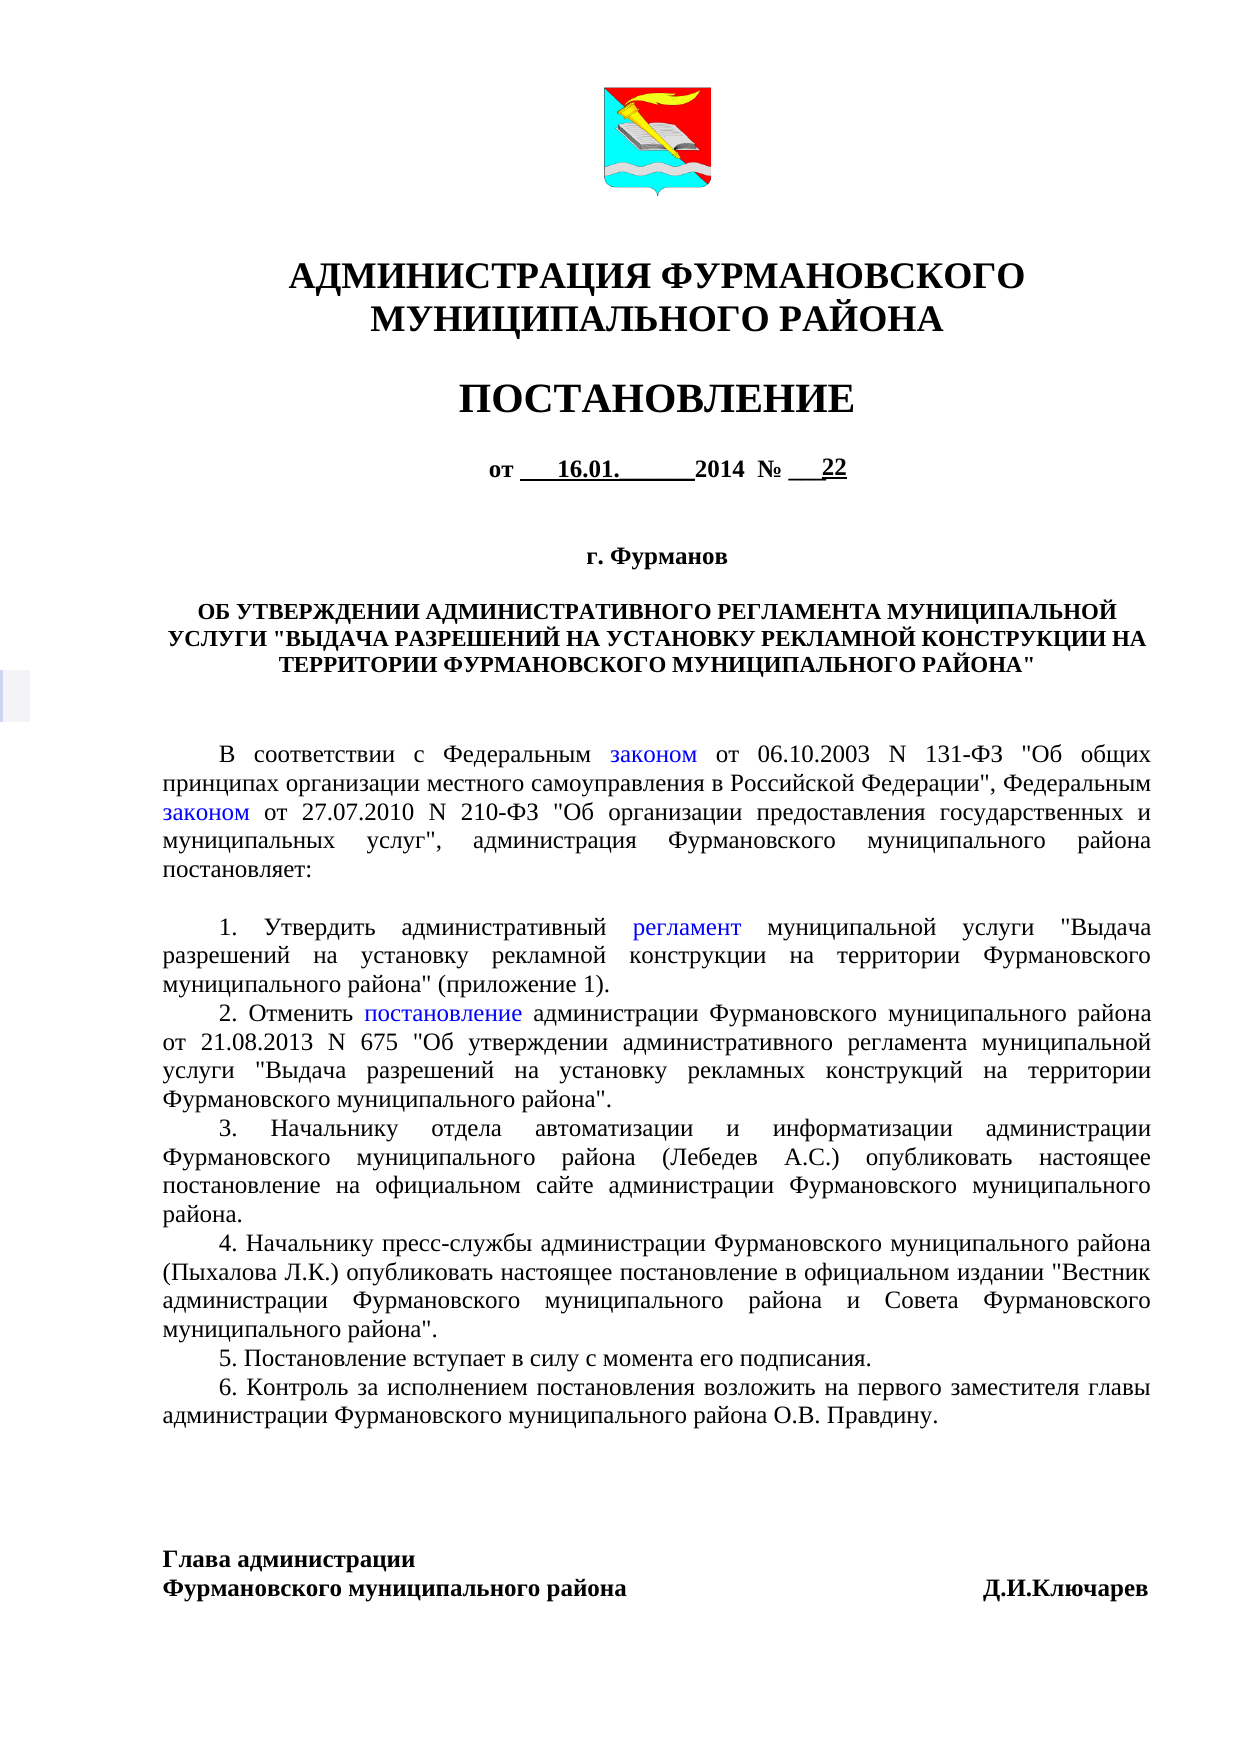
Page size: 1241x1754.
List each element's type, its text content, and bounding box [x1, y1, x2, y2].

text 6. Контроль за исполнением постановления возложить на первого заместителя главы администрации Фурмановского муниципального района О.В. Правдину. [162, 1372, 1152, 1429]
text В соответствии с Федеральным законом от 06.10.2003 N 131-ФЗ "Об общих принципах организации местного самоуправления в Российской Федерации", Федеральным законом от 27.07.2010 N 210-ФЗ "Об организации предоставления государственных и муниципальных услуг", администрация Фурмановского муниципального района постановляет: [162, 739, 1152, 883]
text 5. Постановление вступает в силу с момента его подписания. [162, 1343, 1152, 1372]
picture [603, 87, 712, 196]
text 4. Начальнику пресс-службы администрации Фурмановского муниципального района (Пыхалова Л.К.) опубликовать настоящее постановление в официальном издании "Вестник администрации Фурмановского муниципального района и Совета Фурмановского муниципального района". [162, 1228, 1152, 1343]
text от 16.01.______2014 № ___ [162, 454, 1152, 483]
text Фурмановского муниципального района Д.И.Ключарев [162, 1573, 1152, 1602]
text г. Фурманов [162, 541, 1152, 569]
text АДМИНИСТРАЦИЯ ФУРМАНОВСКОГО МУНИЦИПАЛЬНОГО РАЙОНА [162, 253, 1152, 339]
text 2. Отменить постановление администрации Фурмановского муниципального района от 21.08.2013 N 675 "Об утверждении административного регламента муниципальной услуги "Выдача разрешений на установку рекламных конструкций на территории Фурмановского муниципального района". [162, 998, 1152, 1113]
table_header [3, 670, 24, 722]
text ПОСТАНОВЛЕНИЕ [162, 373, 1152, 421]
text 3. Начальнику отдела автоматизации и информатизации администрации Фурмановского муниципального района (Лебедев А.С.) опубликовать настоящее постановление на официальном сайте администрации Фурмановского муниципального района. [162, 1113, 1152, 1228]
text 1. Утвердить административный регламент муниципальной услуги "Выдача разрешений на установку рекламной конструкции на территории Фурмановского муниципального района" (приложение 1). [162, 912, 1152, 998]
text ОБ УТВЕРЖДЕНИИ АДМИНИСТРАТИВНОГО РЕГЛАМЕНТА МУНИЦИПАЛЬНОЙ УСЛУГИ "ВЫДАЧА РАЗРЕШЕНИЙ НА УСТАНОВКУ РЕКЛАМНОЙ КОНСТРУКЦИИ НА ТЕРРИТОРИИ ФУРМАНОВСКОГО МУНИЦИПАЛЬНОГО РАЙОНА" [162, 598, 1152, 677]
text Глава администрации [162, 1544, 1152, 1573]
